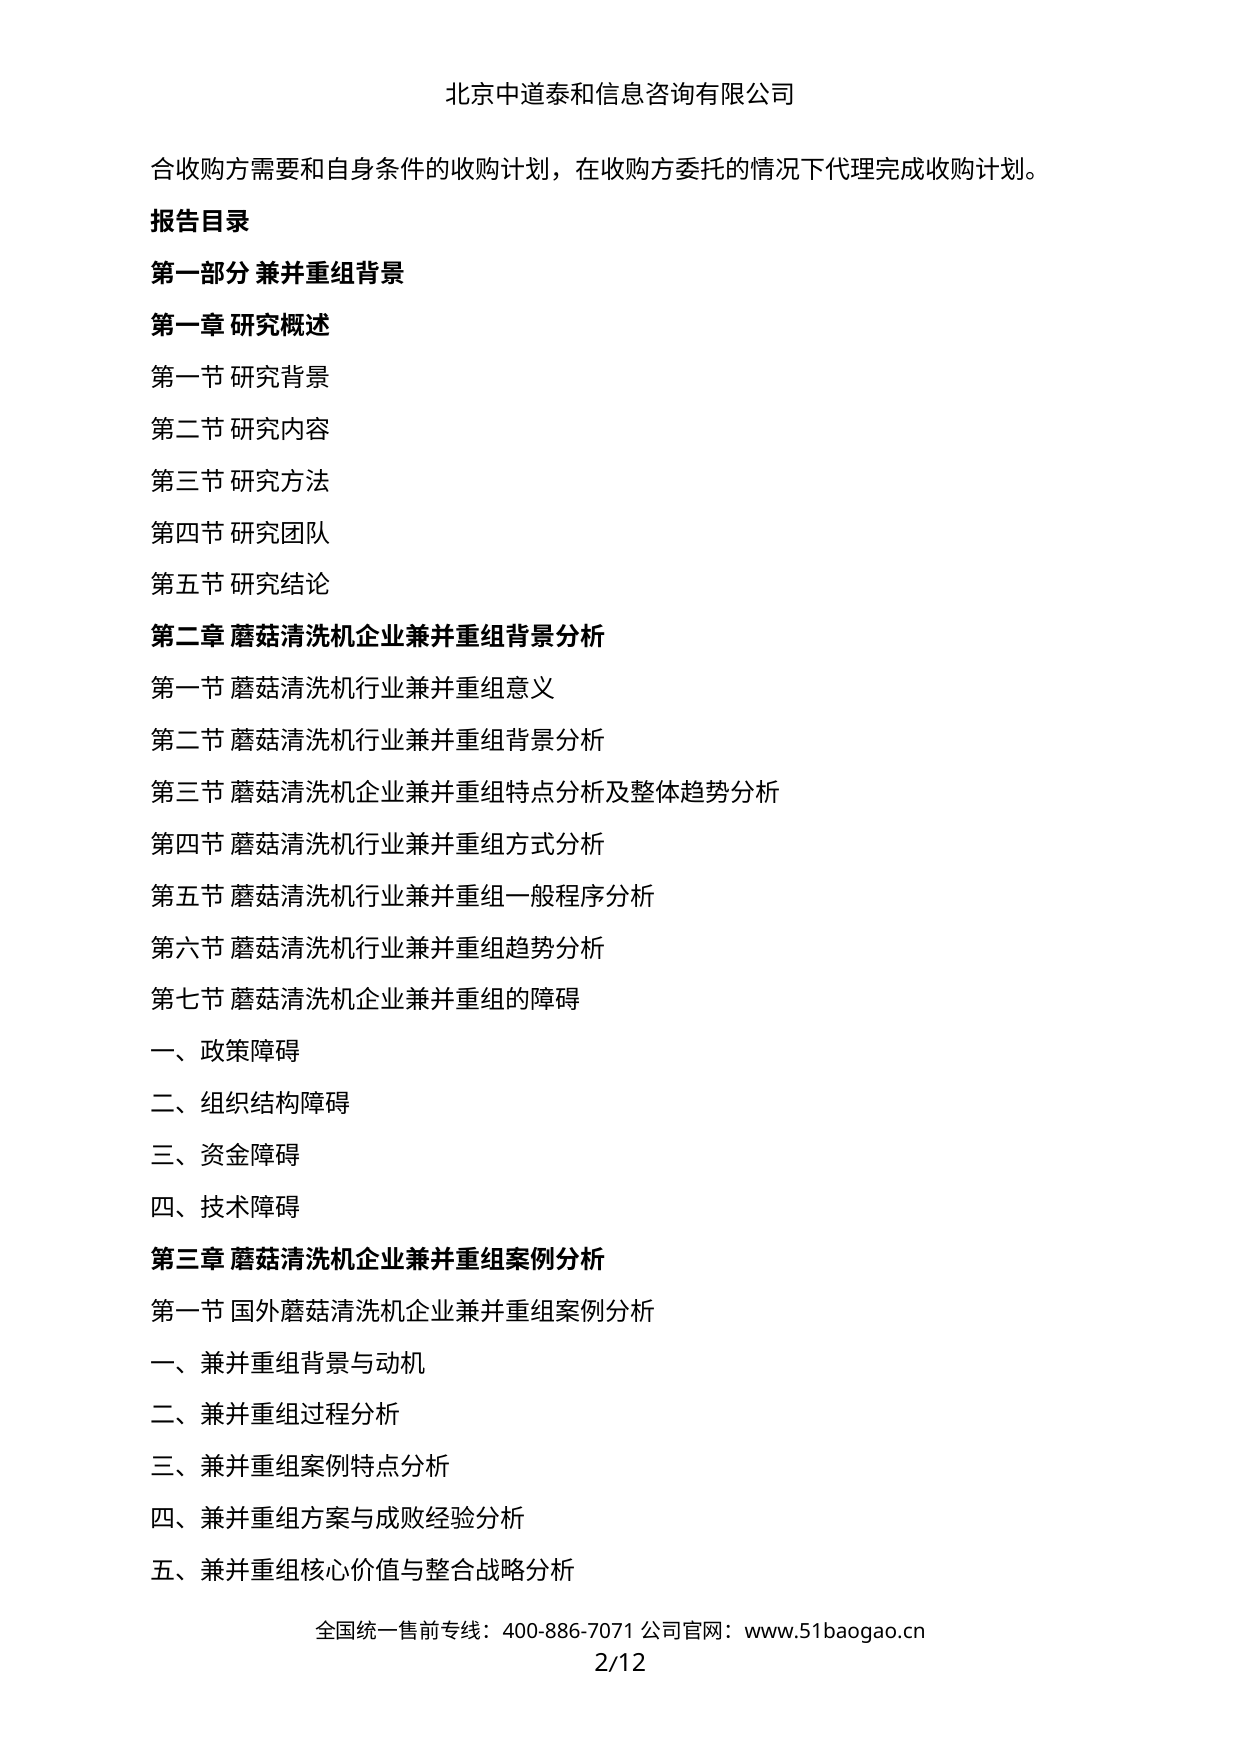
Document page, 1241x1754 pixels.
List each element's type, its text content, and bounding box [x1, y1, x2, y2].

text 四、技术障碍 [150, 1187, 1090, 1224]
text 第三节 蘑菇清洗机企业兼并重组特点分析及整体趋势分析 [150, 772, 1090, 809]
text 第四节 研究团队 [150, 513, 1090, 549]
text 五、兼并重组核心价值与整合战略分析 [150, 1551, 1090, 1587]
text 第二节 研究内容 [150, 409, 1090, 446]
text 第六节 蘑菇清洗机行业兼并重组趋势分析 [150, 928, 1090, 964]
text 第四节 蘑菇清洗机行业兼并重组方式分析 [150, 824, 1090, 861]
text 二、兼并重组过程分析 [150, 1395, 1090, 1431]
text 第一节 研究背景 [150, 357, 1090, 394]
text 第七节 蘑菇清洗机企业兼并重组的障碍 [150, 980, 1090, 1016]
text 第一节 蘑菇清洗机行业兼并重组意义 [150, 669, 1090, 705]
text 报告目录 [150, 202, 1090, 238]
text 三、兼并重组案例特点分析 [150, 1447, 1090, 1483]
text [150, 150, 1090, 186]
text 第一章 研究概述 [150, 306, 1090, 342]
text 一、兼并重组背景与动机 [150, 1343, 1090, 1379]
text 第二节 蘑菇清洗机行业兼并重组背景分析 [150, 721, 1090, 757]
text 第二章 蘑菇清洗机企业兼并重组背景分析 [150, 617, 1090, 653]
text 第五节 蘑菇清洗机行业兼并重组一般程序分析 [150, 876, 1090, 912]
text 第一节 国外蘑菇清洗机企业兼并重组案例分析 [150, 1291, 1090, 1327]
text 一、政策障碍 [150, 1032, 1090, 1068]
text 四、兼并重组方案与成败经验分析 [150, 1499, 1090, 1535]
text 第三章 蘑菇清洗机企业兼并重组案例分析 [150, 1239, 1090, 1276]
text 三、资金障碍 [150, 1136, 1090, 1172]
text 第一部分 兼并重组背景 [150, 254, 1090, 290]
text 第五节 研究结论 [150, 565, 1090, 601]
text 第三节 研究方法 [150, 461, 1090, 497]
text 二、组织结构障碍 [150, 1084, 1090, 1120]
